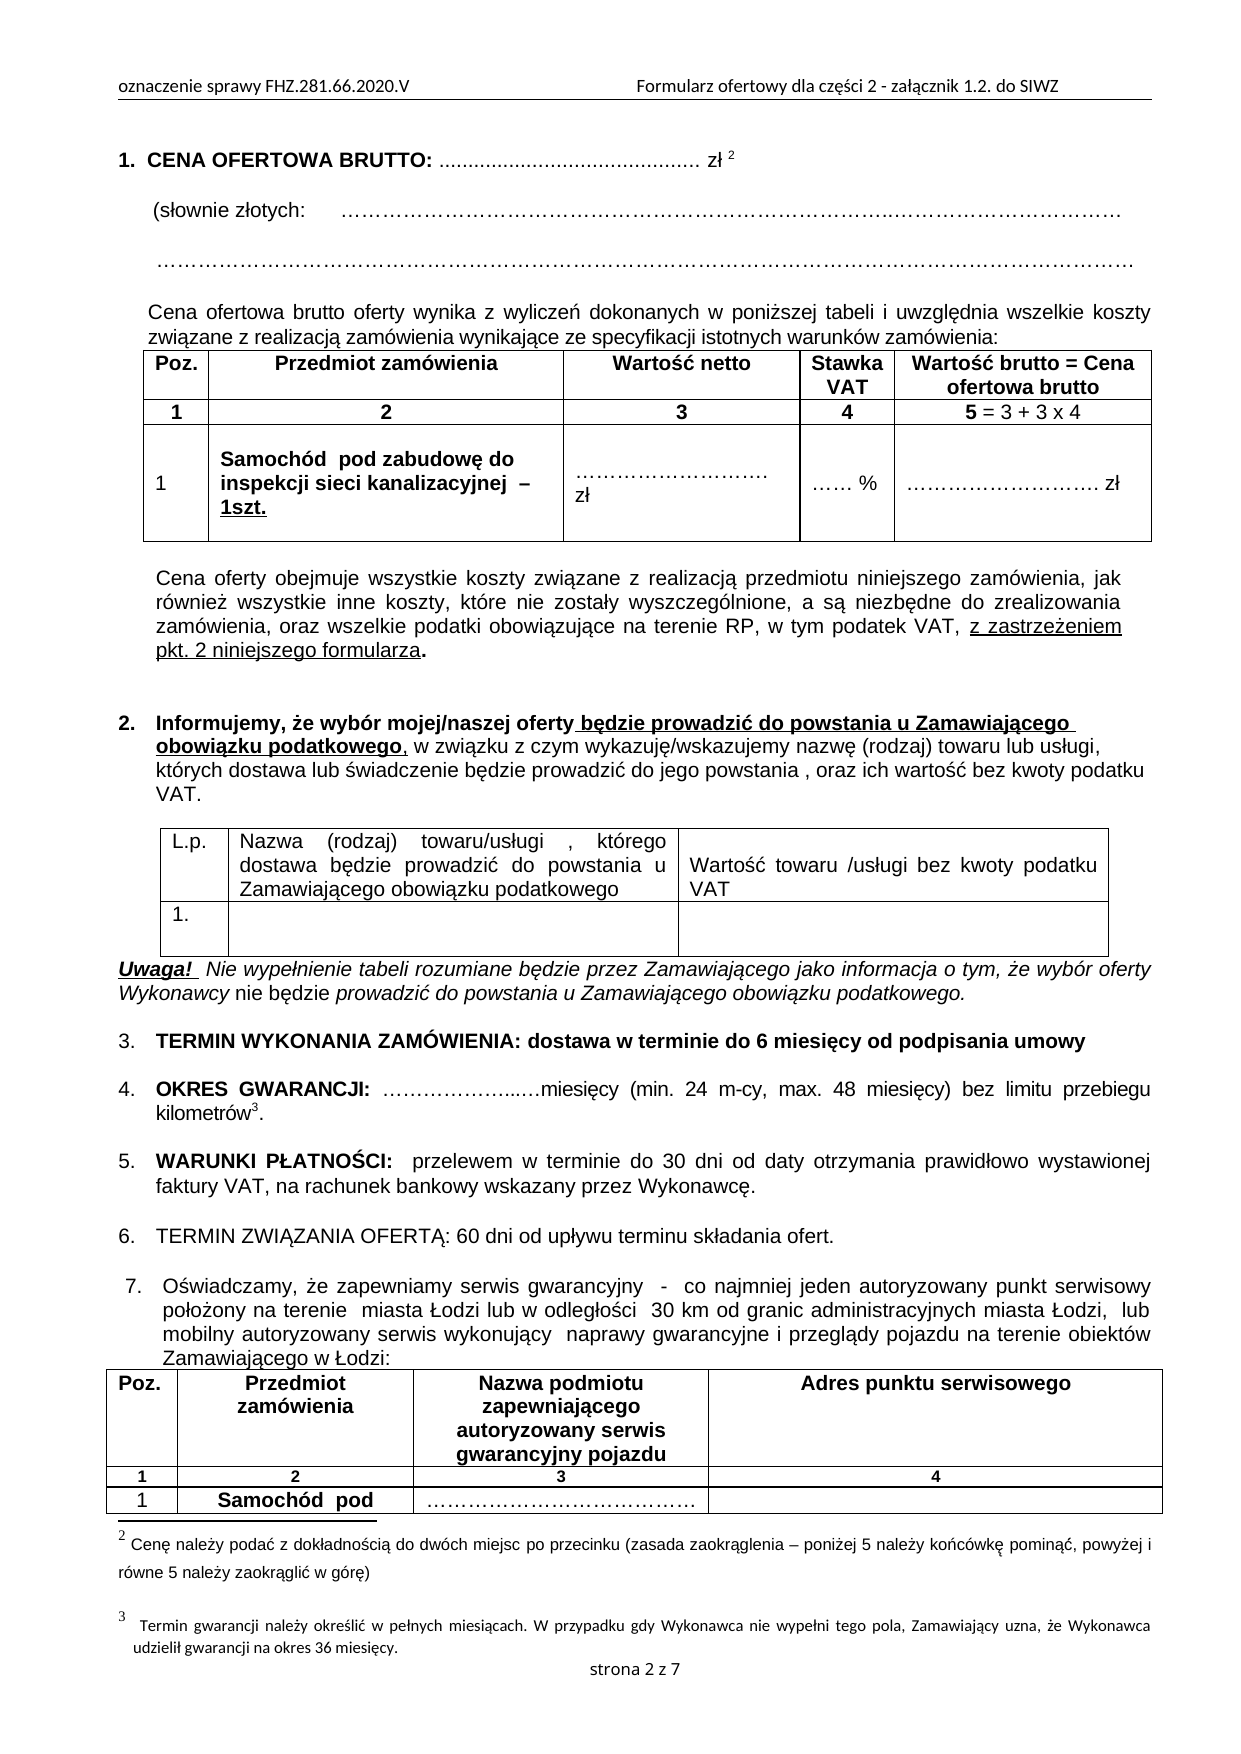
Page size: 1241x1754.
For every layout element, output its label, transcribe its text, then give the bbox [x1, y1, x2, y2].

table_cell 2 [209, 400, 563, 424]
table_cell [229, 902, 678, 956]
table_header Poz. [107, 1370, 177, 1466]
list Oświadczamy, że zapewniamy serwis gwarancyjny - co najmniej jeden autoryzowany punkt serwisowy położony na terenie miasta Łodzi lub w odległości 30 km od granic administracyjnych miasta Łodzi, lub mobilny autoryzowany serwis wykonujący naprawy gwarancyjne i przeglądy pojazdu na terenie obiektów Zamawiającego w Łodzi: [125, 1273, 1152, 1369]
table_header L.p. [161, 829, 228, 901]
table_cell 4 [801, 400, 894, 424]
table_cell [679, 902, 1108, 956]
table_header Przedmiot zamówienia [178, 1370, 413, 1466]
table_header Wartość brutto = Cena ofertowa brutto [895, 351, 1151, 399]
table_header Stawka VAT [801, 351, 894, 399]
table_cell 1 [107, 1467, 177, 1486]
table_header Wartość netto [564, 351, 799, 399]
table_cell 1 [144, 425, 208, 541]
table_cell ………………………. zł [895, 425, 1151, 541]
text …………………………………………………………………………………………………………………………… [156, 248, 1152, 273]
list TERMIN WYKONANIA ZAMÓWIENIA: dostawa w terminie do 6 miesięcy od podpisania umowy [118, 1029, 1152, 1053]
table_header Nazwa (rodzaj) towaru/usługi , którego dostawa będzie prowadzić do powstania u Zamawiającego obowiązku podatkowego [229, 829, 678, 901]
table_cell 2 [178, 1467, 413, 1486]
table_cell 1 [107, 1488, 177, 1513]
table_cell 1 [144, 400, 208, 424]
text (słownie złotych: ……………………………………………………………………..…………………………… [118, 198, 1152, 223]
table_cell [178, 1488, 413, 1513]
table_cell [414, 1488, 708, 1513]
table_cell 3 [564, 400, 799, 424]
table_header Nazwa podmiotu zapewniającego autoryzowany serwis gwarancyjny pojazdu [414, 1370, 708, 1466]
table_header Poz. [144, 351, 208, 399]
table_cell 3 [414, 1467, 708, 1486]
table_cell ………………………. zł [564, 425, 799, 541]
list WARUNKI PŁATNOŚCI: przelewem w terminie do 30 dni od daty otrzymania prawidłowo wystawionej faktury VAT, na rachunek bankowy wskazany przez Wykonawcę. [118, 1148, 1152, 1198]
list Informujemy, że wybór mojej/naszej oferty będzie prowadzić do powstania u Zamawiającego obowiązku podatkowego, w związku z czym wykazuję/wskazujemy nazwę (rodzaj) towaru lub usługi, których dostawa lub świadczenie będzie prowadzić do jego powstania , oraz ich wartość bez kwoty podatku VAT. [118, 710, 1152, 806]
table_header Wartość towaru /usługi bez kwoty podatku VAT [679, 829, 1108, 901]
text 1. CENA OFERTOWA BRUTTO: zł [118, 148, 1152, 173]
table_cell Samochód pod zabudowę do inspekcji sieci kanalizacyjnej – 1szt. [209, 425, 563, 541]
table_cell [709, 1488, 1162, 1513]
table_header Adres punktu serwisowego [709, 1370, 1162, 1466]
list OKRES GWARANCJI: ………………...…miesięcy (min. 24 m-cy, max. 48 miesięcy) bez limitu przebiegu kilometrów. [118, 1077, 1152, 1124]
table_cell 4 [709, 1467, 1162, 1486]
list TERMIN ZWIĄZANIA OFERTĄ: 60 dni od upływu terminu składania ofert. [118, 1223, 1152, 1248]
table_cell …… % [801, 425, 894, 541]
text Cena oferty obejmuje wszystkie koszty związane z realizacją przedmiotu niniejszego zamówienia, jak również wszystkie inne koszty, które nie zostały wyszczególnione, a są niezbędne do zrealizowania zamówienia, oraz wszelkie podatki obowiązujące na terenie RP, w tym podatek VAT, z zastrzeżeniem pkt. 2 niniejszego formularza. [156, 566, 1122, 661]
text Uwaga! Nie wypełnienie tabeli rozumiane będzie przez Zamawiającego jako informacja o tym, że wybór oferty Wykonawcy nie będzie prowadzić do powstania u Zamawiającego obowiązku podatkowego. [118, 830, 1152, 1005]
table_cell 1. [161, 902, 228, 956]
table_cell 5 = 3 + 3 x 4 [895, 400, 1151, 424]
table_header Przedmiot zamówienia [209, 351, 563, 399]
text Cena ofertowa brutto oferty wynika z wyliczeń dokonanych w poniższej tabeli i uwzględnia wszelkie koszty związane z realizacją zamówienia wynikające ze specyfikacji istotnych warunków zamówienia: [148, 300, 1152, 350]
